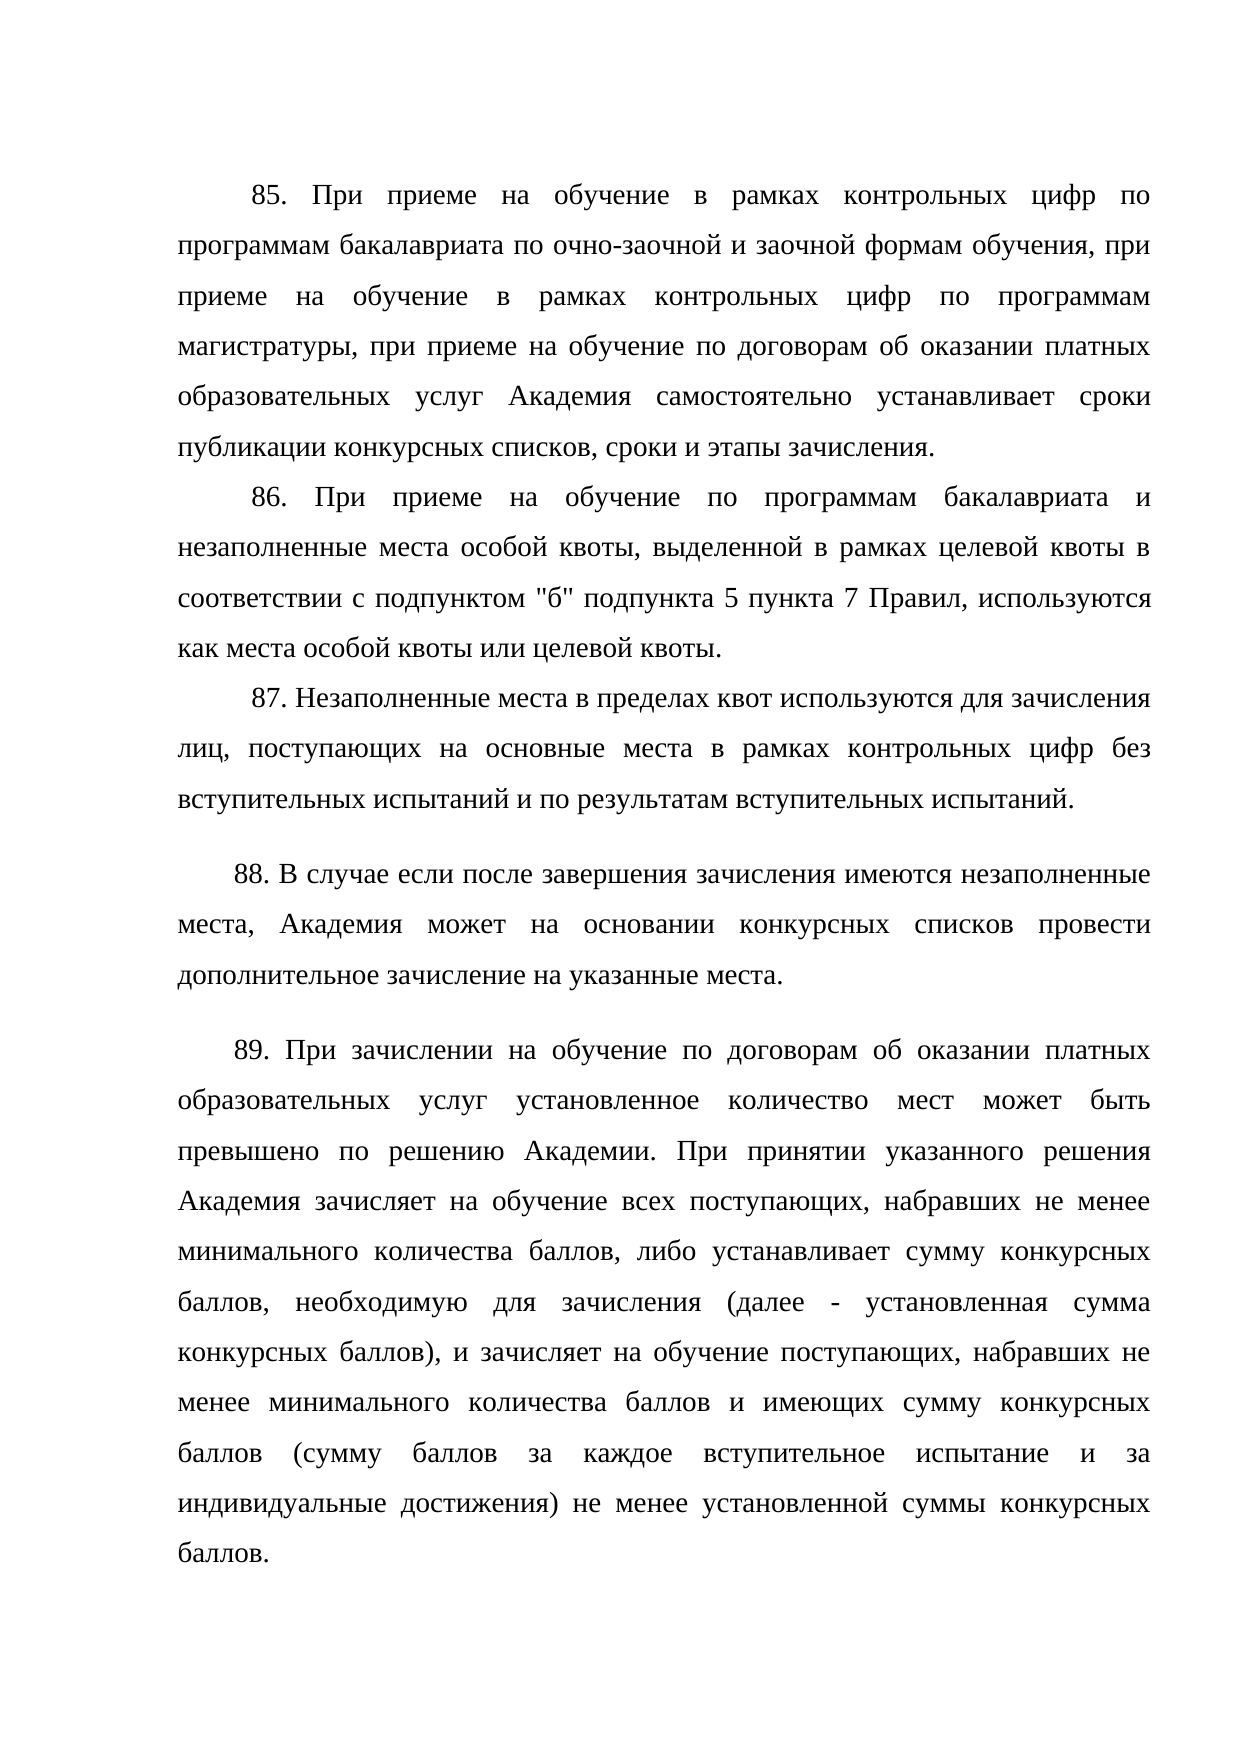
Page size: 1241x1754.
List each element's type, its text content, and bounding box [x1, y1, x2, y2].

text 86. При приеме на обучение по программам бакалавриата и незаполненные места особой квоты, выделенной в рамках целевой квоты в соответствии с подпунктом "б" подпункта 5 пункта 7 Правил, используются как места особой квоты или целевой квоты. [177, 479, 1152, 663]
text 89. При зачислении на обучение по договорам об оказании платных образовательных услуг установленное количество мест может быть превышено по решению Академии. При принятии указанного решения Академия зачисляет на обучение всех поступающих, набравших не менее минимального количества баллов, либо устанавливает сумму конкурсных баллов, необходимую для зачисления (далее - установленная сумма конкурсных баллов), и зачисляет на обучение поступающих, набравших не менее минимального количества баллов и имеющих сумму конкурсных баллов (сумму баллов за каждое вступительное испытание и за индивидуальные достижения) не менее установленной суммы конкурсных баллов. [177, 1032, 1152, 1569]
text 88. В случае если после завершения зачисления имеются незаполненные места, Академия может на основании конкурсных списков провести дополнительное зачисление на указанные места. [177, 856, 1152, 990]
text 85. При приеме на обучение в рамках контрольных цифр по программам бакалавриата по очно-заочной и заочной формам обучения, при приеме на обучение в рамках контрольных цифр по программам магистратуры, при приеме на обучение по договорам об оказании платных образовательных услуг Академия самостоятельно устанавливает сроки публикации конкурсных списков, сроки и этапы зачисления. [177, 177, 1152, 462]
text 87. Незаполненные места в пределах квот используются для зачисления лиц, поступающих на основные места в рамках контрольных цифр без вступительных испытаний и по результатам вступительных испытаний. [177, 680, 1152, 814]
